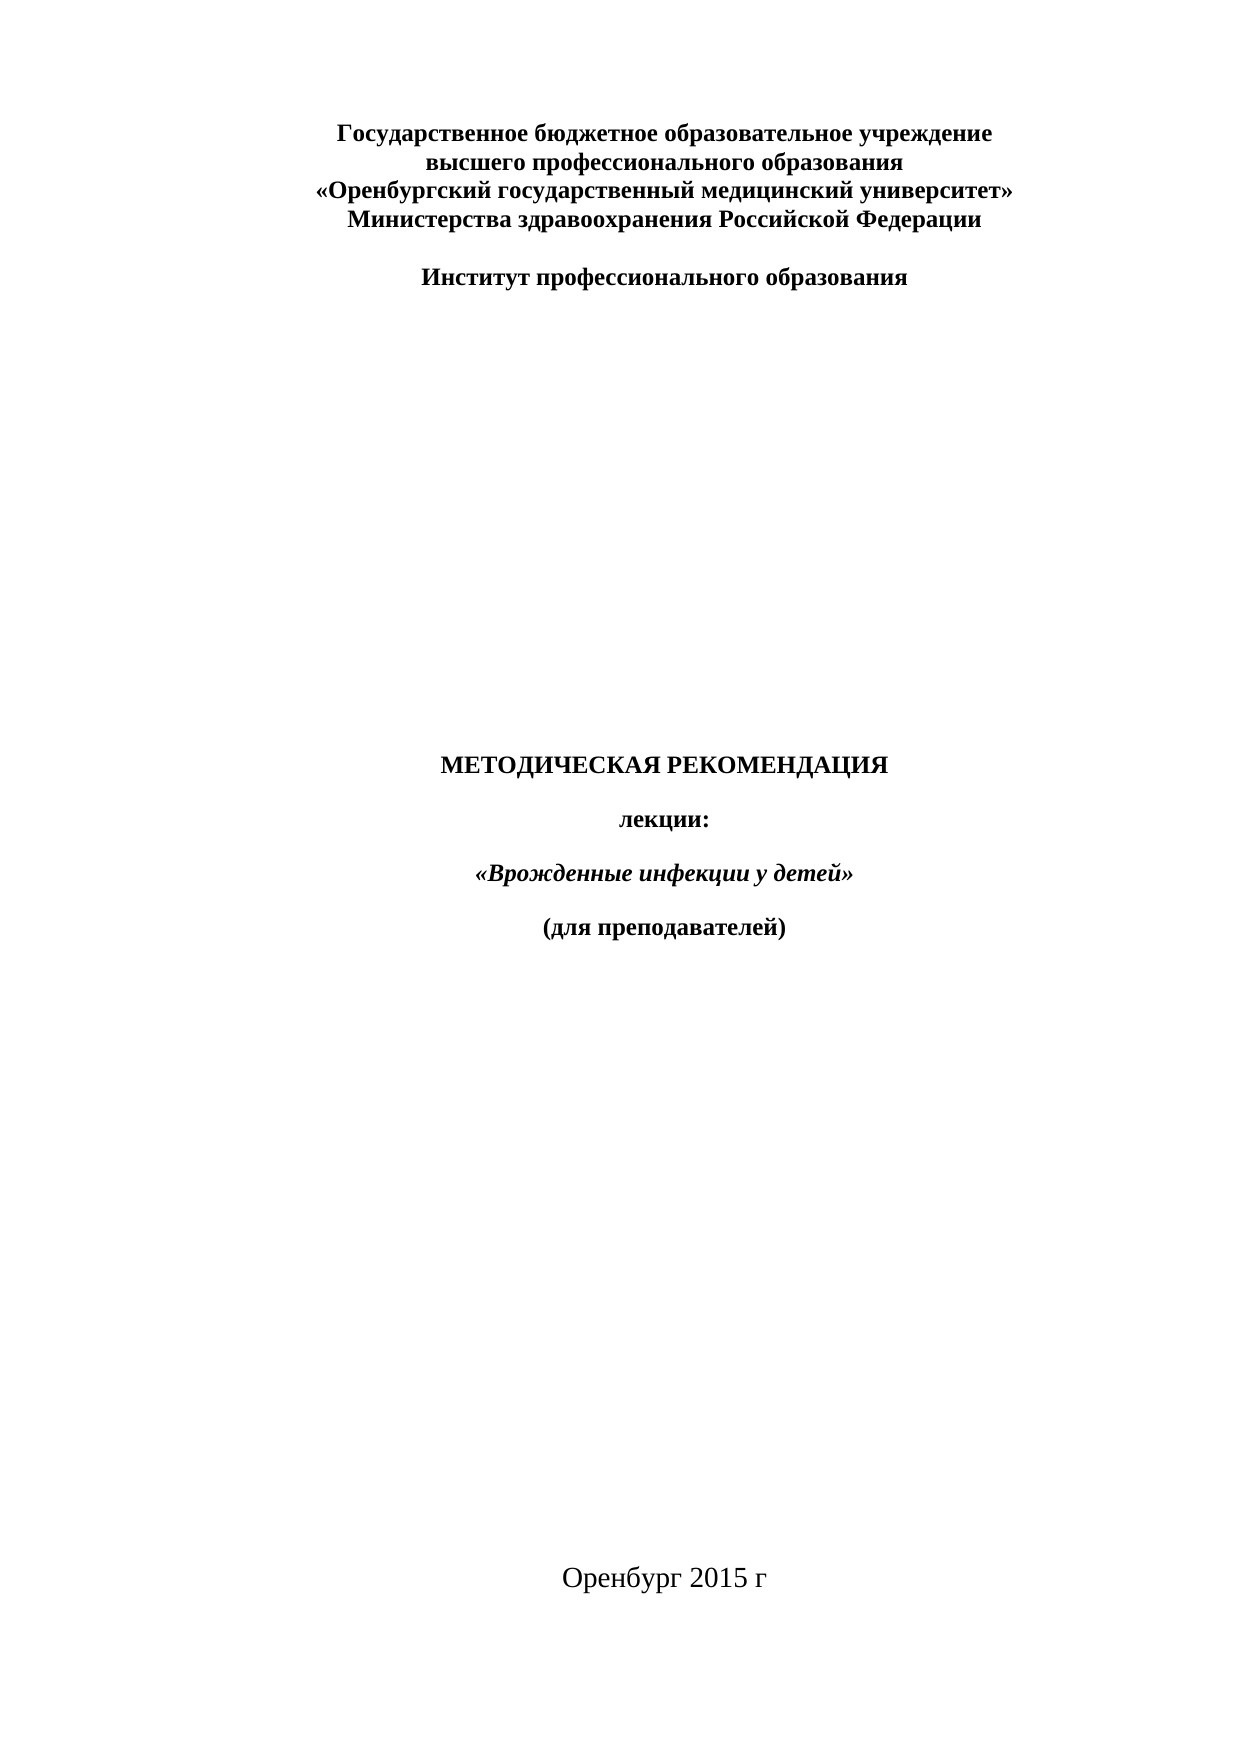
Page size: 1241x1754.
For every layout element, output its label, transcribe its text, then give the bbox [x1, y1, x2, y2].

text Оренбург 2015 г [177, 1560, 1152, 1593]
text Методическая рекомендация [177, 751, 1152, 779]
text Министерства здравоохранения Российской Федерации [177, 204, 1152, 233]
text «Врожденные инфекции у детей» [177, 858, 1152, 887]
text «Оренбургский государственный медицинский университет» [177, 176, 1152, 204]
text лекции: [177, 804, 1152, 833]
text Государственное бюджетное образовательное учреждение [177, 118, 1152, 147]
text Институт профессионального образования [177, 262, 1152, 291]
text (для преподавателей) [177, 912, 1152, 941]
text высшего профессионального образования [177, 147, 1152, 176]
